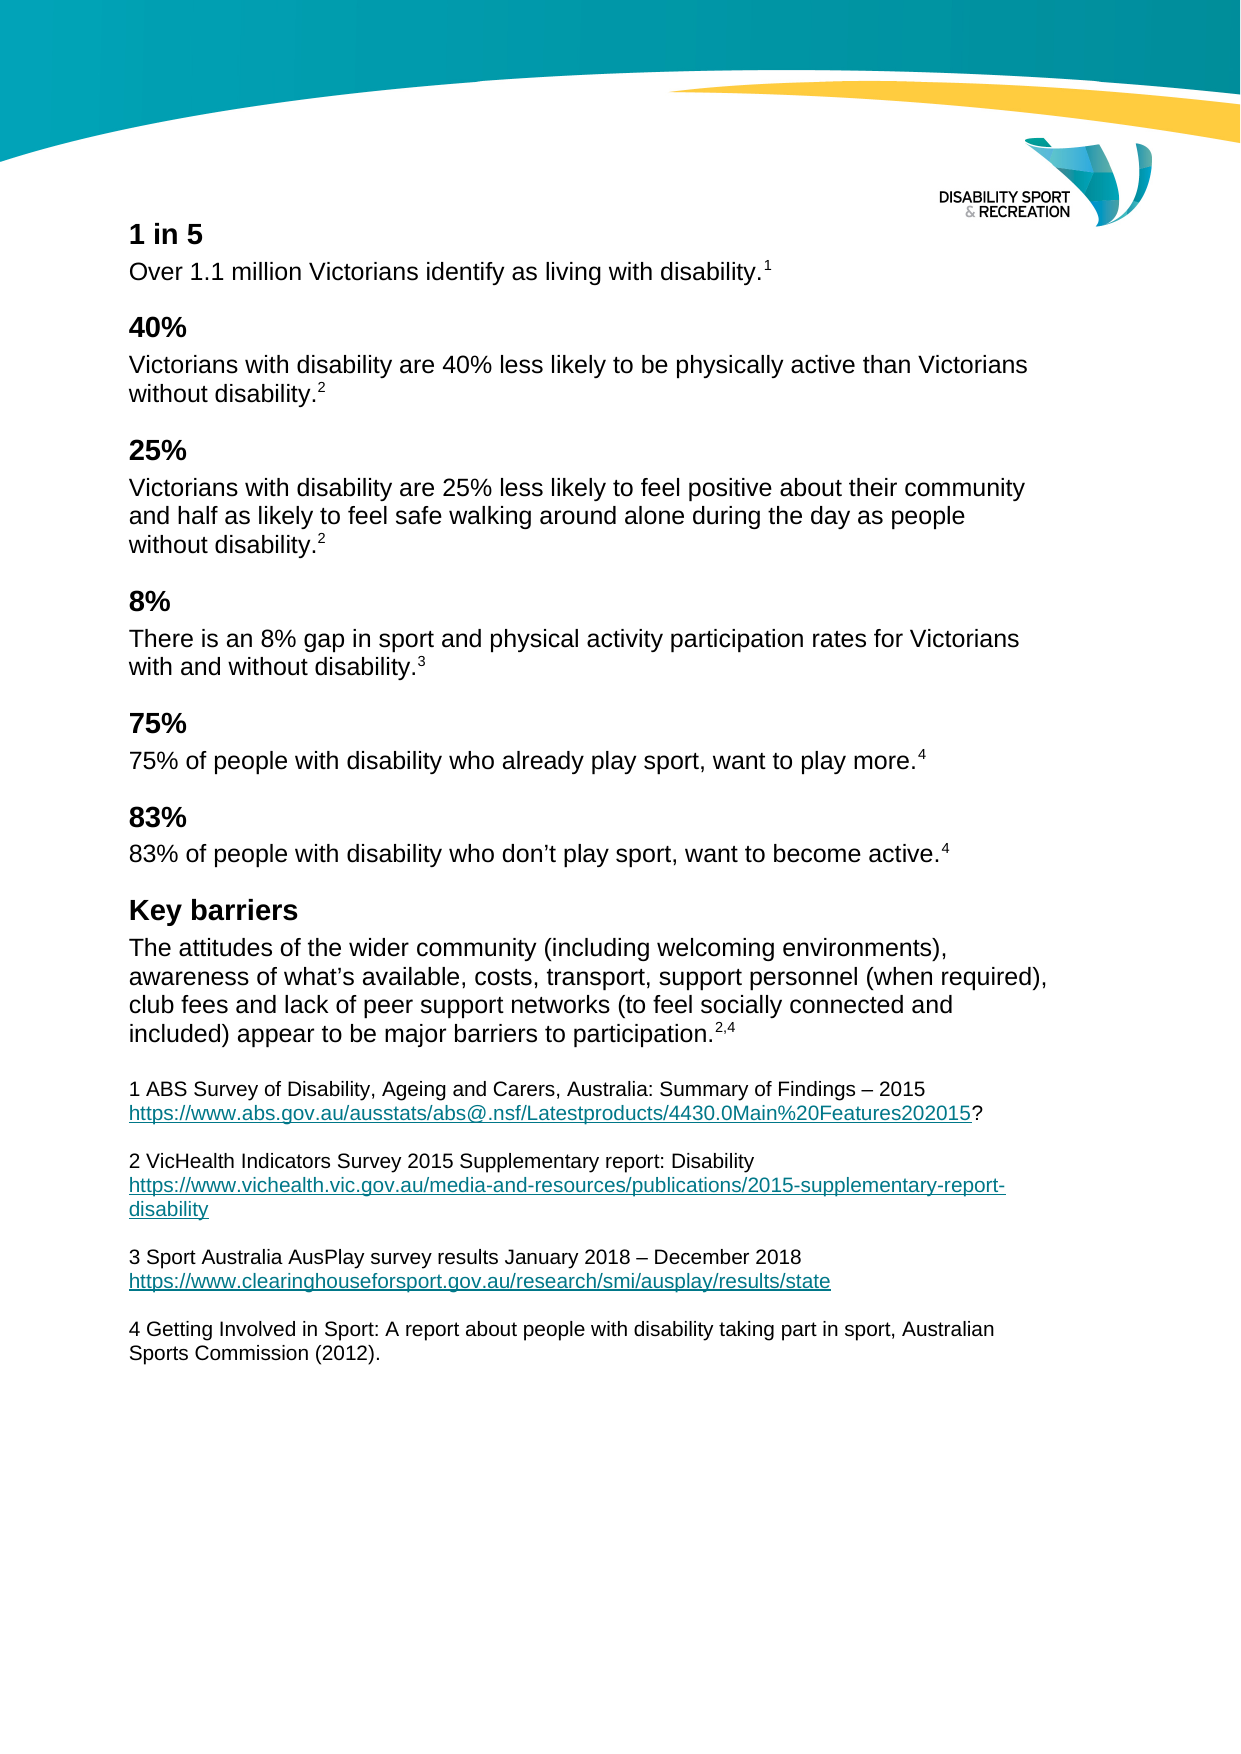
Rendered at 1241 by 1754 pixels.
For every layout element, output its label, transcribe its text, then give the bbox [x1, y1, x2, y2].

picture [0, 0, 1241, 247]
subtitle Key barriers [114, 893, 1053, 927]
text 83% of people with disability who don’t play sport, want to become active.4 [128, 839, 1053, 868]
text Victorians with disability are 25% less likely to feel positive about their community and half as likely to feel safe walking around alone during the day as people without disability.2 [128, 473, 1053, 559]
subtitle 8% [114, 584, 1053, 617]
text Over 1.1 million Victorians identify as living with disability.1 [128, 257, 1053, 286]
text The attitudes of the wider community (including welcoming environments), awareness of what’s available, costs, transport, support personnel (when required), club fees and lack of peer support networks (to feel socially connected and included) appear to be major barriers to participation.2,4 [128, 933, 1053, 1048]
text There is an 8% gap in sport and physical activity participation rates for Victorians with and without disability.3 [128, 624, 1053, 681]
text 4 Getting Involved in Sport: A report about people with disability taking part in sport, Australian Sports Commission (2012). [128, 1316, 1053, 1364]
text 75% of people with disability who already play sport, want to play more.4 [128, 746, 1053, 775]
text 2 VicHealth Indicators Survey 2015 Supplementary report: Disability https://www.vichealth.vic.gov.au/media-and-resources/publications/2015-supplementary-report-disability [128, 1149, 1053, 1221]
subtitle 40% [114, 311, 1053, 344]
subtitle 83% [114, 800, 1053, 833]
text 1 ABS Survey of Disability, Ageing and Carers, Australia: Summary of Findings – 2015 https://www.abs.gov.au/ausstats/abs@.nsf/Latestproducts/4430.0Main%20Features202015? [128, 1077, 1053, 1125]
text Victorians with disability are 40% less likely to be physically active than Victorians without disability.2 [128, 350, 1053, 408]
subtitle 1 in 5 [114, 217, 1053, 251]
subtitle 75% [114, 706, 1053, 740]
subtitle 25% [114, 433, 1053, 466]
text 3 Sport Australia AusPlay survey results January 2018 – December 2018 https://www.clearinghouseforsport.gov.au/research/smi/ausplay/results/state [128, 1244, 1053, 1292]
